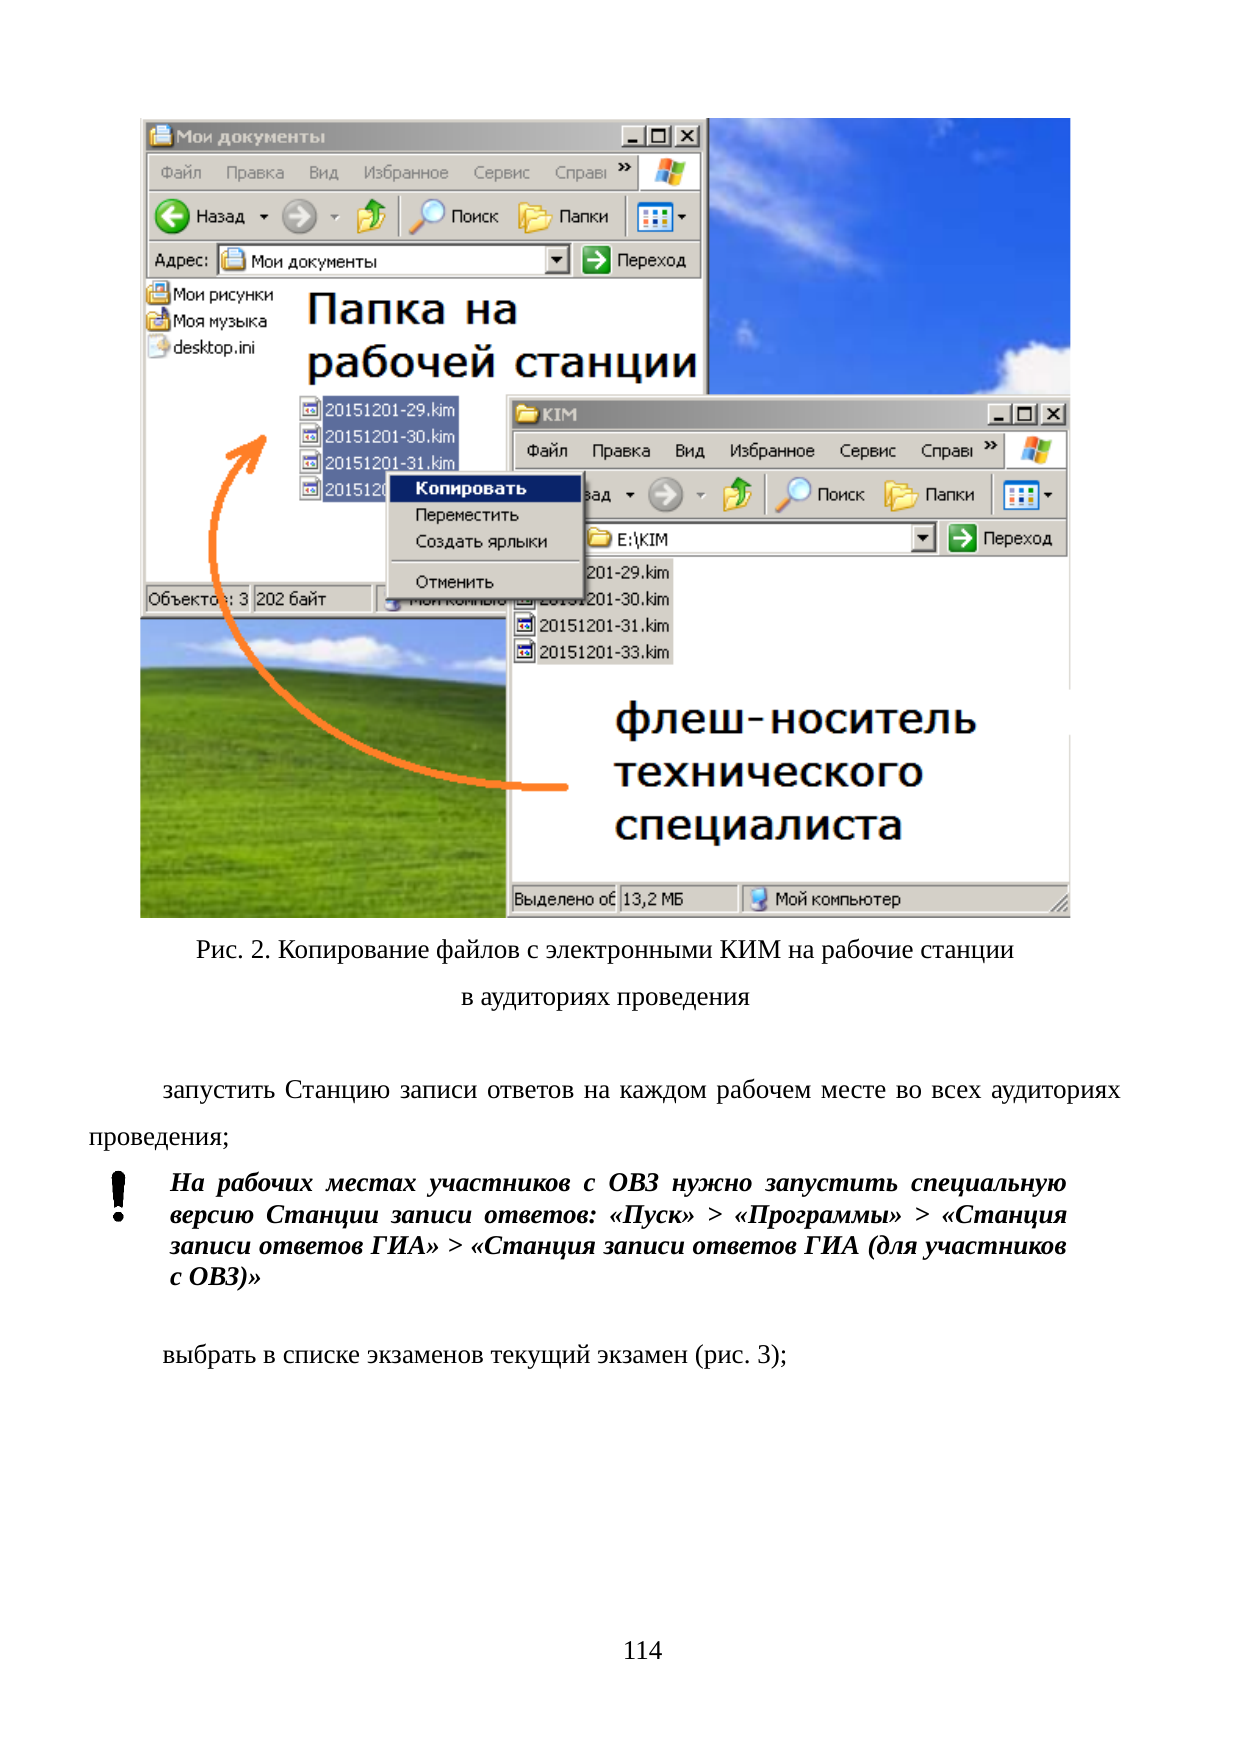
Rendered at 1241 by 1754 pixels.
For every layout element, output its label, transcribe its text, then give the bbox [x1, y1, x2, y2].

picture [88, 1166, 148, 1226]
list запустить Станцию записи ответов на каждом рабочем месте во всех аудиториях проведения; [89, 1073, 1122, 1151]
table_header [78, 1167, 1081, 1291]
picture [140, 118, 1071, 918]
list выбрать в списке экзаменов текущий экзамен (рис. 3); [89, 1338, 1122, 1369]
text Рис. 2. Копирование файлов с электронными КИМ на рабочие станции в аудиториях проведения [89, 933, 1122, 1011]
